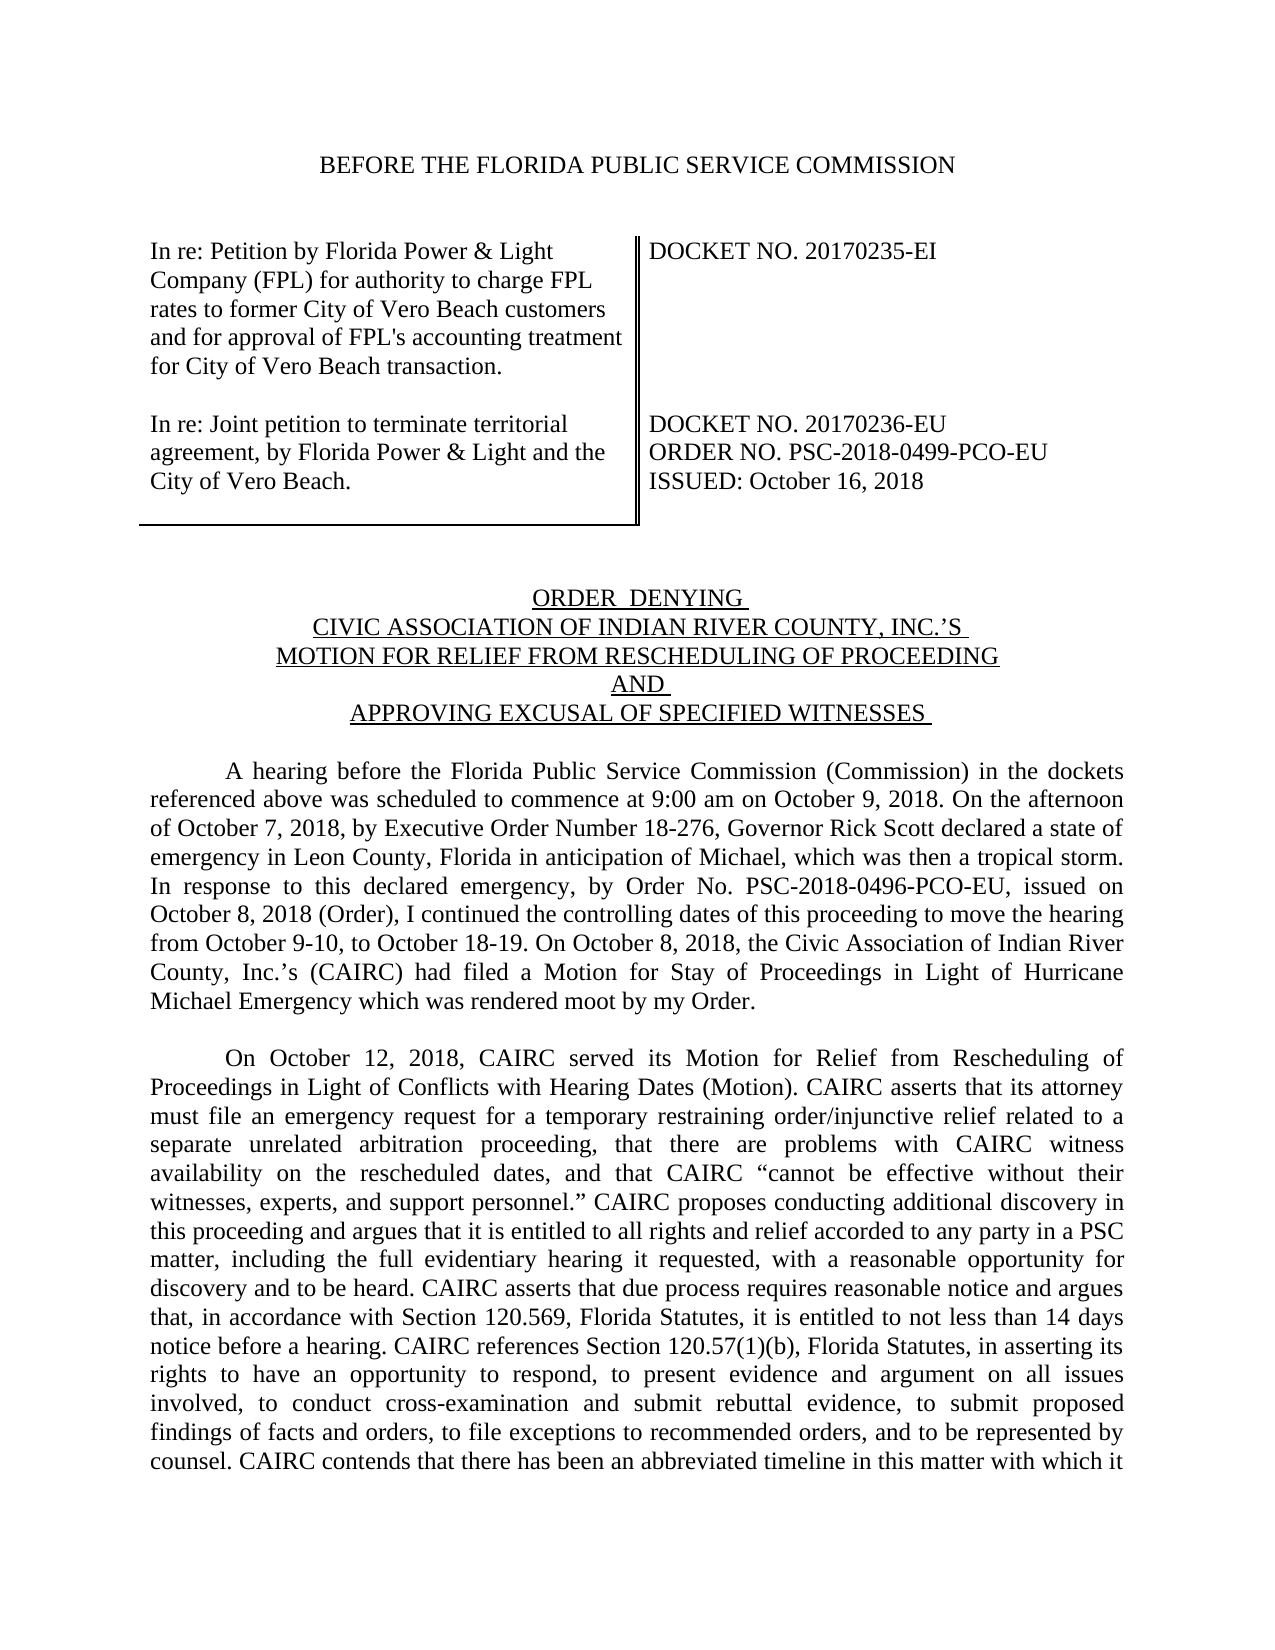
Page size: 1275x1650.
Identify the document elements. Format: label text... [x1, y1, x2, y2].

text ORDER DENYING [150, 583, 1125, 612]
table_cell DOCKET NO. 20170236-EU ORDER NO. PSC-2018-0499-PCO-EU ISSUED: October 16, 2018 [640, 409, 1136, 524]
table_header In re: Petition by Florida Power & Light Company (FPL) for authority to charge FPL rates to former City of Vero Beach customers and for approval of FPL's accounting treatment for City of Vero Beach transaction. [139, 236, 635, 409]
text A hearing before the Florida Public Service Commission (Commission) in the dockets referenced above was scheduled to commence at 9:00 am on October 9, 2018. On the afternoon of October 7, 2018, by Executive Order Number 18-276, Governor Rick Scott declared a state of emergency in Leon County, Florida in anticipation of Michael, which was then a tropical storm. In response to this declared emergency, by Order No. PSC-2018-0496-PCO-EU, issued on October 8, 2018 (Order), I continued the controlling dates of this proceeding to move the hearing from October 9-10, to October 18-19. On October 8, 2018, the Civic Association of Indian River County, Inc.’s (CAIRC) had filed a Motion for Stay of Proceedings in Light of Hurricane Michael Emergency which was rendered moot by my Order. [150, 756, 1125, 1014]
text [150, 1043, 1125, 1474]
text AND [150, 669, 1125, 698]
table_cell In re: Joint petition to terminate territorial agreement, by Florida Power & Light and the City of Vero Beach. [139, 409, 635, 524]
table_header DOCKET NO. 20170235-EI [640, 236, 1136, 409]
text CIVIC ASSOCIATION OF INDIAN RIVER COUNTY, INC.’S [150, 612, 1125, 641]
text MOTION FOR RELIEF FROM RESCHEDULING OF PROCEEDING [150, 641, 1125, 669]
subtitle BEFORE THE FLORIDA PUBLIC SERVICE COMMISSION [150, 150, 1125, 179]
text APPROVING EXCUSAL OF SPECIFIED WITNESSES [150, 698, 1125, 727]
